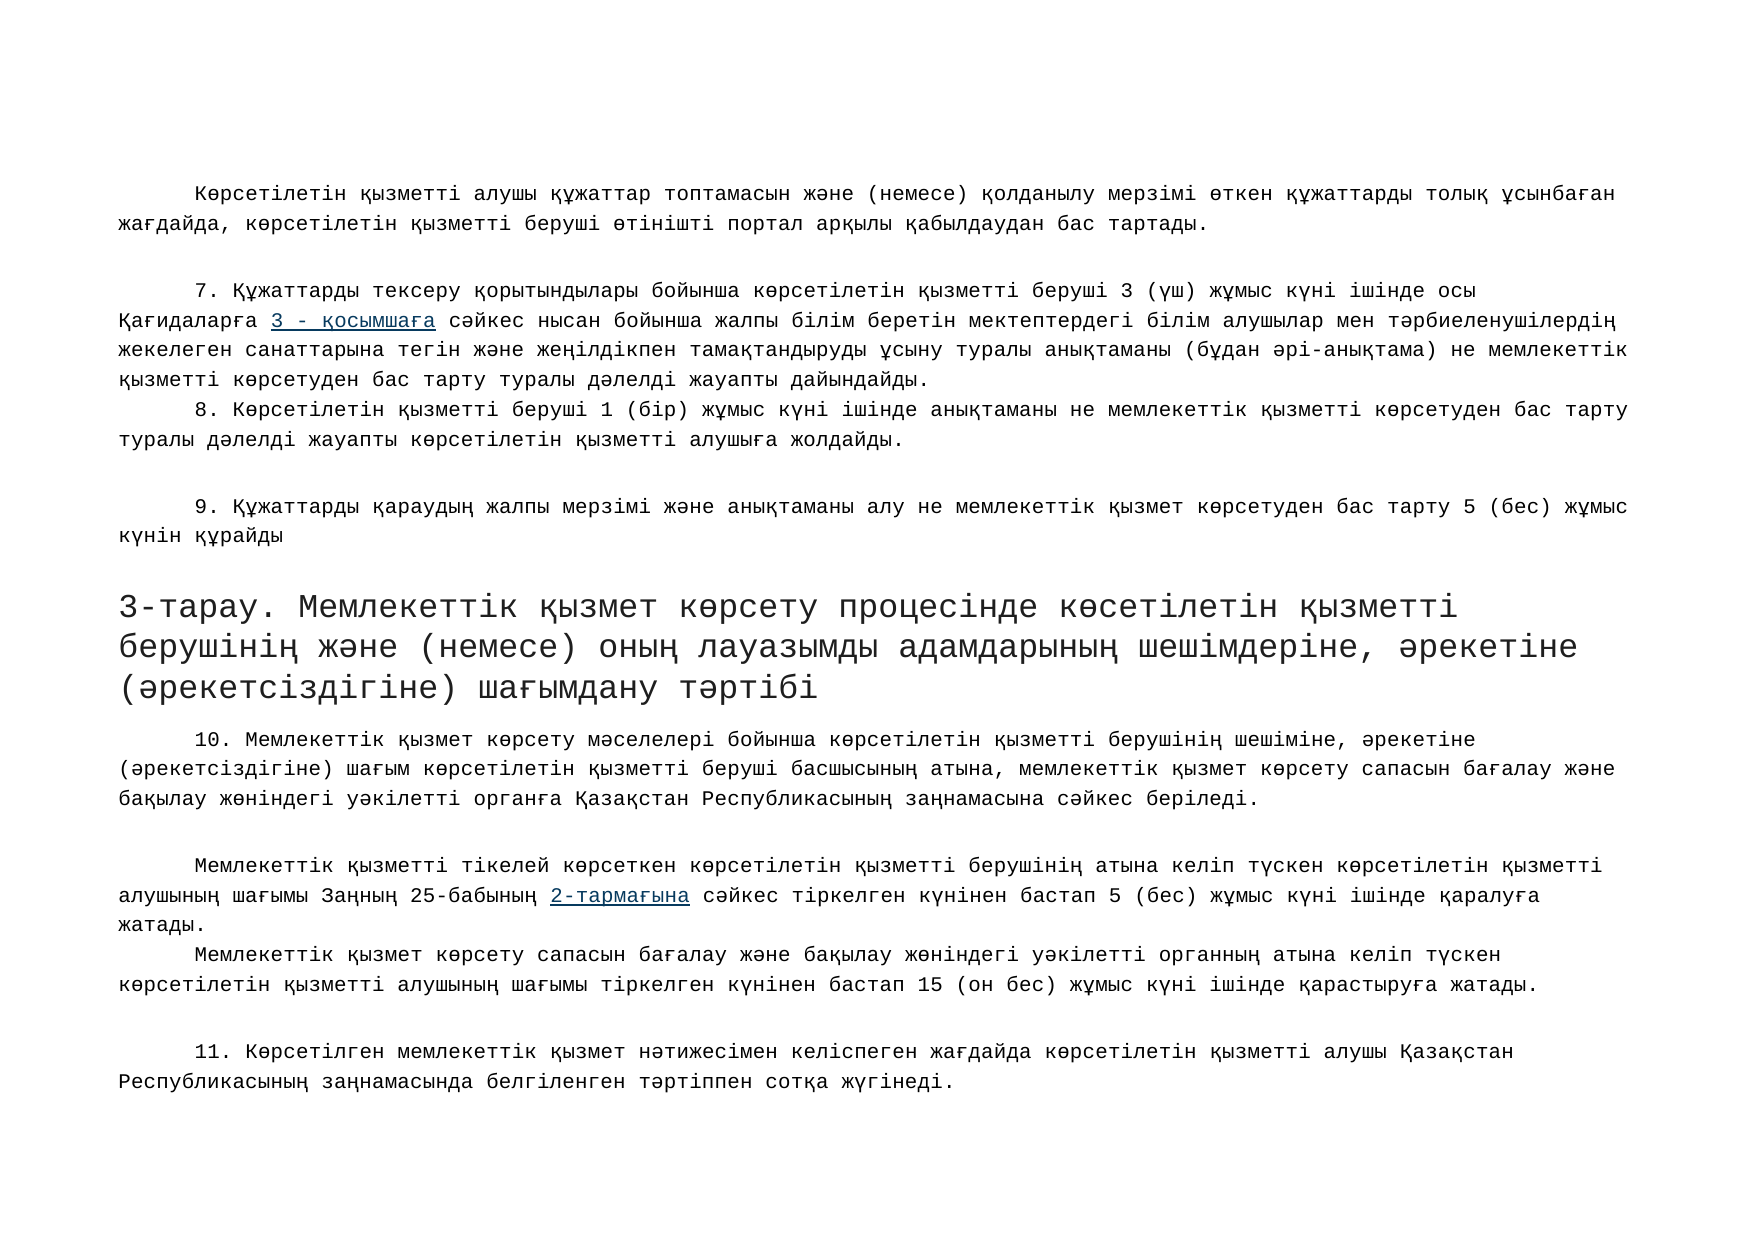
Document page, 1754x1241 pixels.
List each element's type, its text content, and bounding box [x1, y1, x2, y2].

text 3-тарау. Мемлекеттік қызмет көрсету процесінде көсетілетін қызметті берушінің және (немесе) оның лауазымды адамдарының шешімдеріне, әрекетіне (әрекетсіздігіне) шағымдану тәртібі [118, 587, 1636, 708]
text 9. Құжаттарды қараудың жалпы мерзімі және анықтаманы алу не мемлекеттік қызмет көрсетуден бас тарту 5 (бес) жұмыс күнін құрайды [118, 490, 1636, 549]
text Мемлекеттік қызметті тікелей көрсеткен көрсетілетін қызметті берушінің атына келіп түскен көрсетілетін қызметті алушының шағымы Заңның 25-бабының 2-тармағына сәйкес тіркелген күнінен бастап 5 (бес) жұмыс күні ішінде қаралуға жатады. [118, 849, 1636, 938]
text Көрсетілетін қызметті алушы құжаттар топтамасын және (немесе) қолданылу мерзімі өткен құжаттарды толық ұсынбаған жағдайда, көрсетілетін қызметті беруші өтінішті портал арқылы қабылдаудан бас тартады. [118, 177, 1636, 237]
text Мемлекеттік қызмет көрсету сапасын бағалау және бақылау жөніндегі уәкілетті органның атына келіп түскен көрсетілетін қызметті алушының шағымы тіркелген күнінен бастап 15 (он бес) жұмыс күні ішінде қарастыруға жатады. [118, 938, 1636, 997]
text 10. Мемлекеттік қызмет көрсету мәселелері бойынша көрсетілетін қызметті берушінің шешіміне, әрекетіне (әрекетсіздігіне) шағым көрсетілетін қызметті беруші басшысының атына, мемлекеттік қызмет көрсету сапасын бағалау және бақылау жөніндегі уәкілетті органға Қазақстан Республикасының заңнамасына сәйкес беріледі. [118, 722, 1636, 812]
text 8. Көрсетілетін қызметті беруші 1 (бір) жұмыс күні ішінде анықтаманы не мемлекеттік қызметті көрсетуден бас тарту туралы дәлелді жауапты көрсетілетін қызметті алушыға жолдайды. [118, 393, 1636, 452]
text 11. Көрсетілген мемлекеттік қызмет нәтижесімен келіспеген жағдайда көрсетілетін қызметті алушы Қазақстан Республикасының заңнамасында белгіленген тәртіппен сотқа жүгінеді. [118, 1035, 1636, 1094]
text 7. Құжаттарды тексеру қорытындылары бойынша көрсетілетін қызметті беруші 3 (үш) жұмыс күні ішінде осы Қағидаларға 3 - қосымшаға сәйкес нысан бойынша жалпы білім беретін мектептердегі білім алушылар мен тәрбиеленушілердің жекелеген санаттарына тегін және жеңілдікпен тамақтандыруды ұсыну туралы анықтаманы (бұдан әрі-анықтама) не мемлекеттік қызметті көрсетуден бас тарту туралы дәлелді жауапты дайындайды. [118, 274, 1636, 393]
